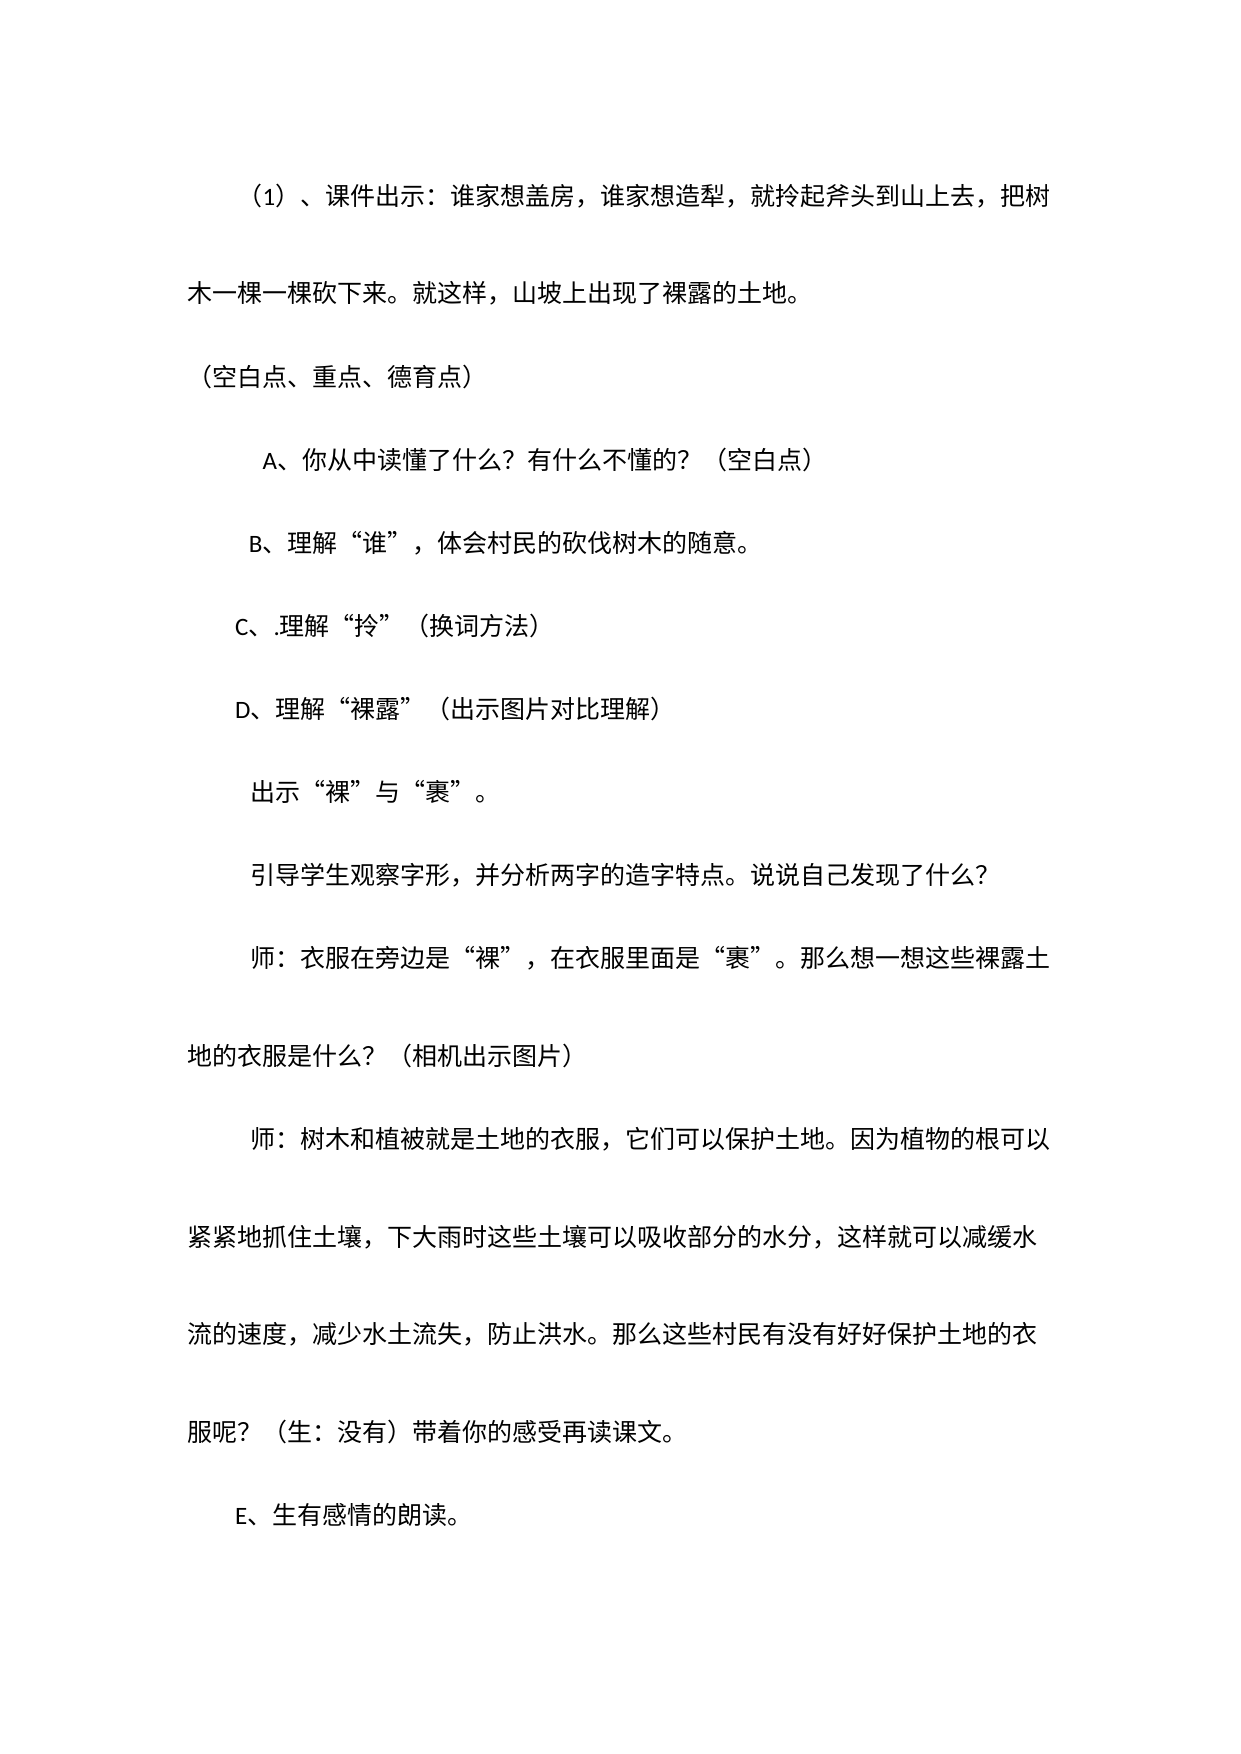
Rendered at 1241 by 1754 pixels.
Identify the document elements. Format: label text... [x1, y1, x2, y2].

text （空白点、重点、德育点） [187, 343, 1053, 408]
text 出示“裸”与“裹”。 [187, 758, 1053, 823]
text （1）、课件出示：谁家想盖房，谁家想造犁，就拎起斧头到山上去，把树木一棵一棵砍下来。就这样，山坡上出现了裸露的土地。 [187, 162, 1053, 324]
text A、你从中读懂了什么？有什么不懂的？（空白点） [187, 426, 1053, 491]
text D、理解“裸露”（出示图片对比理解） [187, 675, 1053, 740]
text 师：衣服在旁边是“裸”，在衣服里面是“裹”。那么想一想这些裸露土地的衣服是什么？（相机出示图片） [187, 924, 1053, 1087]
text E、生有感情的朗读。 [187, 1481, 1053, 1546]
text 师：树木和植被就是土地的衣服，它们可以保护土地。因为植物的根可以紧紧地抓住土壤，下大雨时这些土壤可以吸收部分的水分，这样就可以减缓水流的速度，减少水土流失，防止洪水。那么这些村民有没有好好保护土地的衣服呢？（生：没有）带着你的感受再读课文。 [187, 1105, 1053, 1463]
text B、理解“谁”，体会村民的砍伐树木的随意。 [187, 509, 1053, 574]
text C、.理解“拎”（换词方法） [187, 592, 1053, 657]
text 引导学生观察字形，并分析两字的造字特点。说说自己发现了什么？ [187, 841, 1053, 906]
